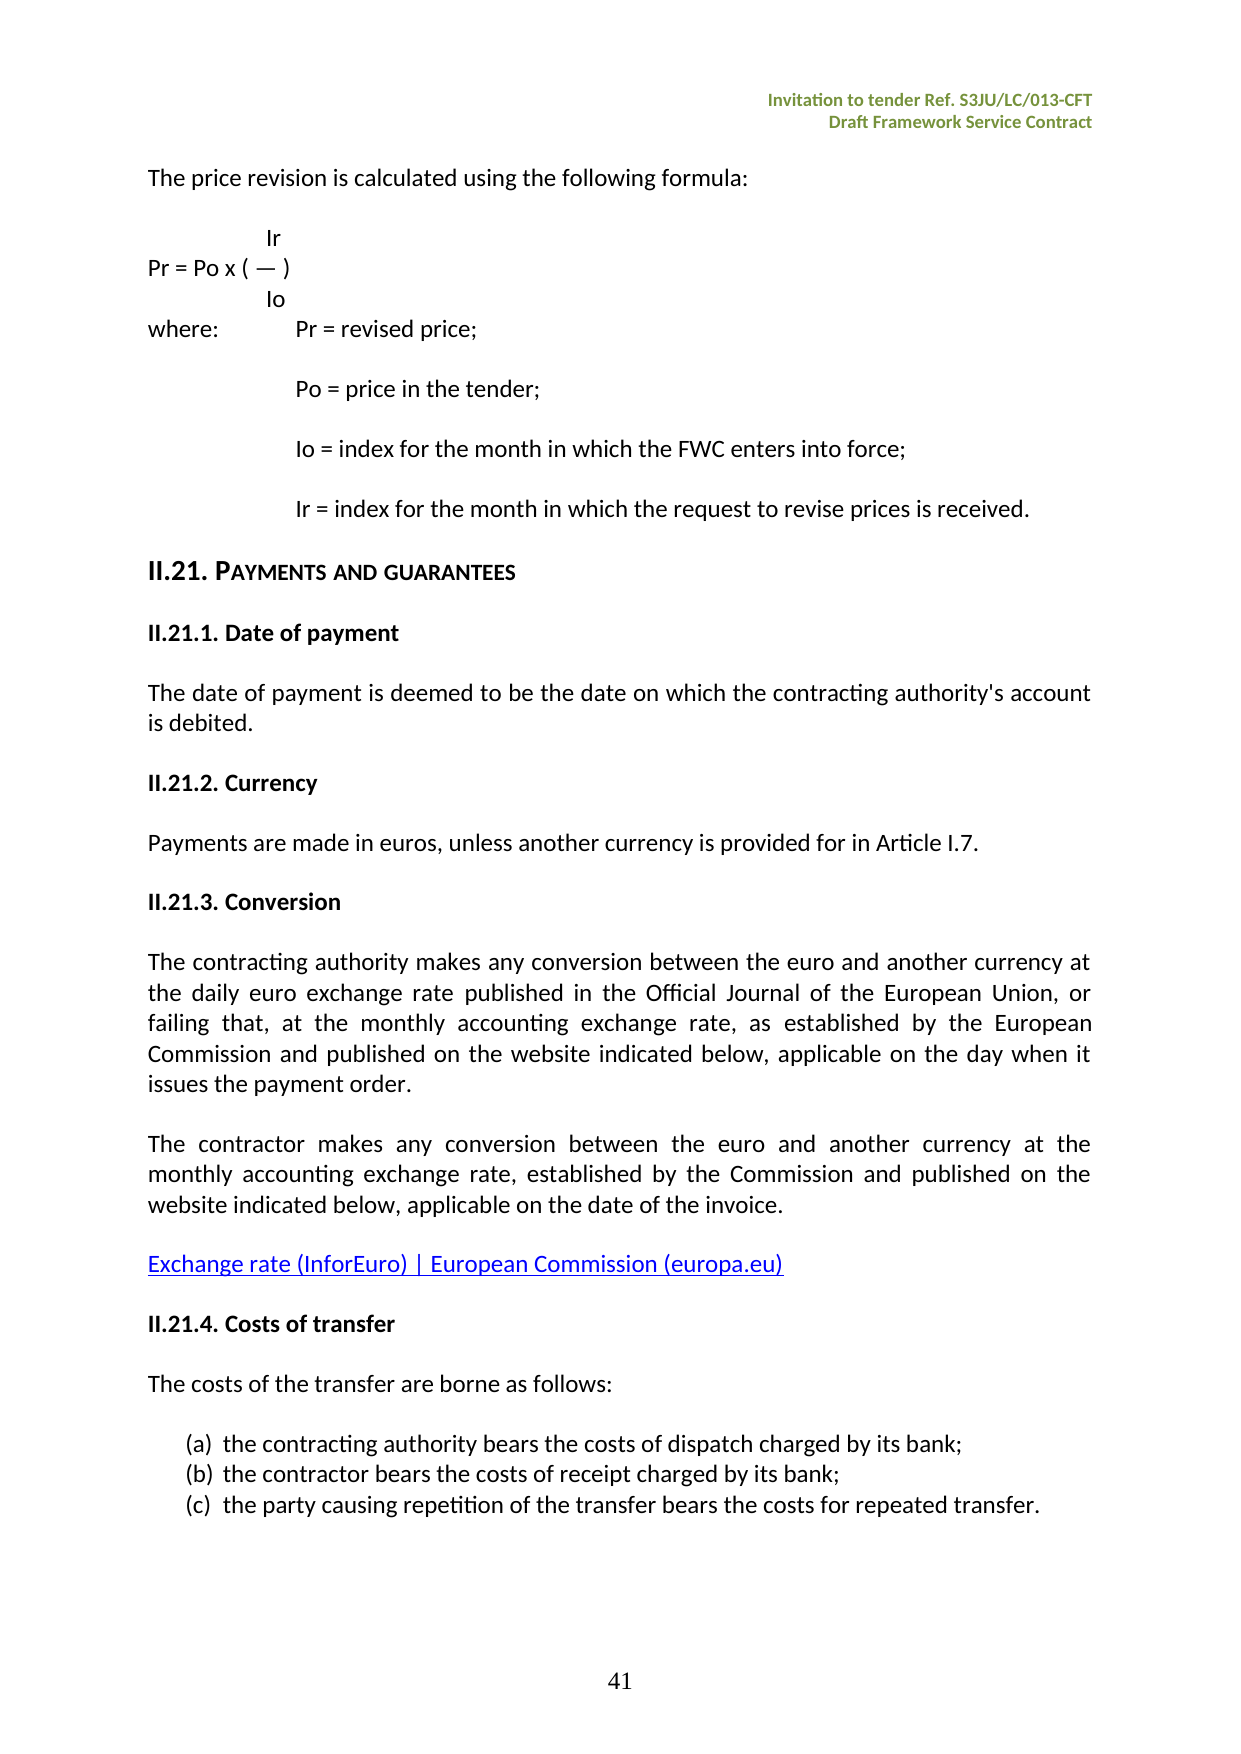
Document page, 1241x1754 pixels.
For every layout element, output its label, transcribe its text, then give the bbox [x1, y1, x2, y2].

text Exchange rate (InforEuro) | European Commission (europa.eu) [148, 1249, 1092, 1279]
text Ir = index for the month in which the request to revise prices is received. [148, 493, 1092, 523]
text The date of payment is deemed to be the date on which the contracting authority's account is debited. [148, 677, 1092, 738]
subtitle Date of payment [148, 617, 1092, 648]
text Ir [148, 222, 1092, 253]
text The price revision is calculated using the following formula: [148, 162, 1092, 193]
text Po = price in the tender; [148, 373, 1092, 404]
subtitle Conversion [148, 886, 1092, 917]
text Io = index for the month in which the FWC enters into force; [148, 433, 1092, 463]
text The contractor makes any conversion between the euro and another currency at the monthly accounting exchange rate, established by the Commission and published on the website indicated below, applicable on the date of the invoice. [148, 1128, 1092, 1219]
text Payments are made in euros, unless another currency is provided for in Article I.7. [148, 827, 1092, 857]
text where: Pr = revised price; [148, 314, 1092, 344]
text Io [148, 283, 1092, 314]
subtitle Costs of transfer [148, 1308, 1092, 1339]
list the contractor bears the costs of receipt charged by its bank; [185, 1458, 1092, 1489]
text The contracting authority makes any conversion between the euro and another currency at the daily euro exchange rate published in the Official Journal of the European Union, or failing that, at the monthly accounting exchange rate, as established by the European Commission and published on the website indicated below, applicable on the day when it issues the payment order. [148, 946, 1092, 1099]
text The costs of the transfer are borne as follows: [148, 1368, 1092, 1398]
list the party causing repetition of the transfer bears the costs for repeated transfer. [185, 1489, 1092, 1519]
subtitle Payments and guarantees [148, 552, 1092, 588]
list the contracting authority bears the costs of dispatch charged by its bank; [185, 1428, 1092, 1458]
subtitle Currency [148, 767, 1092, 798]
text Pr = Po x ( — ) [148, 253, 1092, 283]
